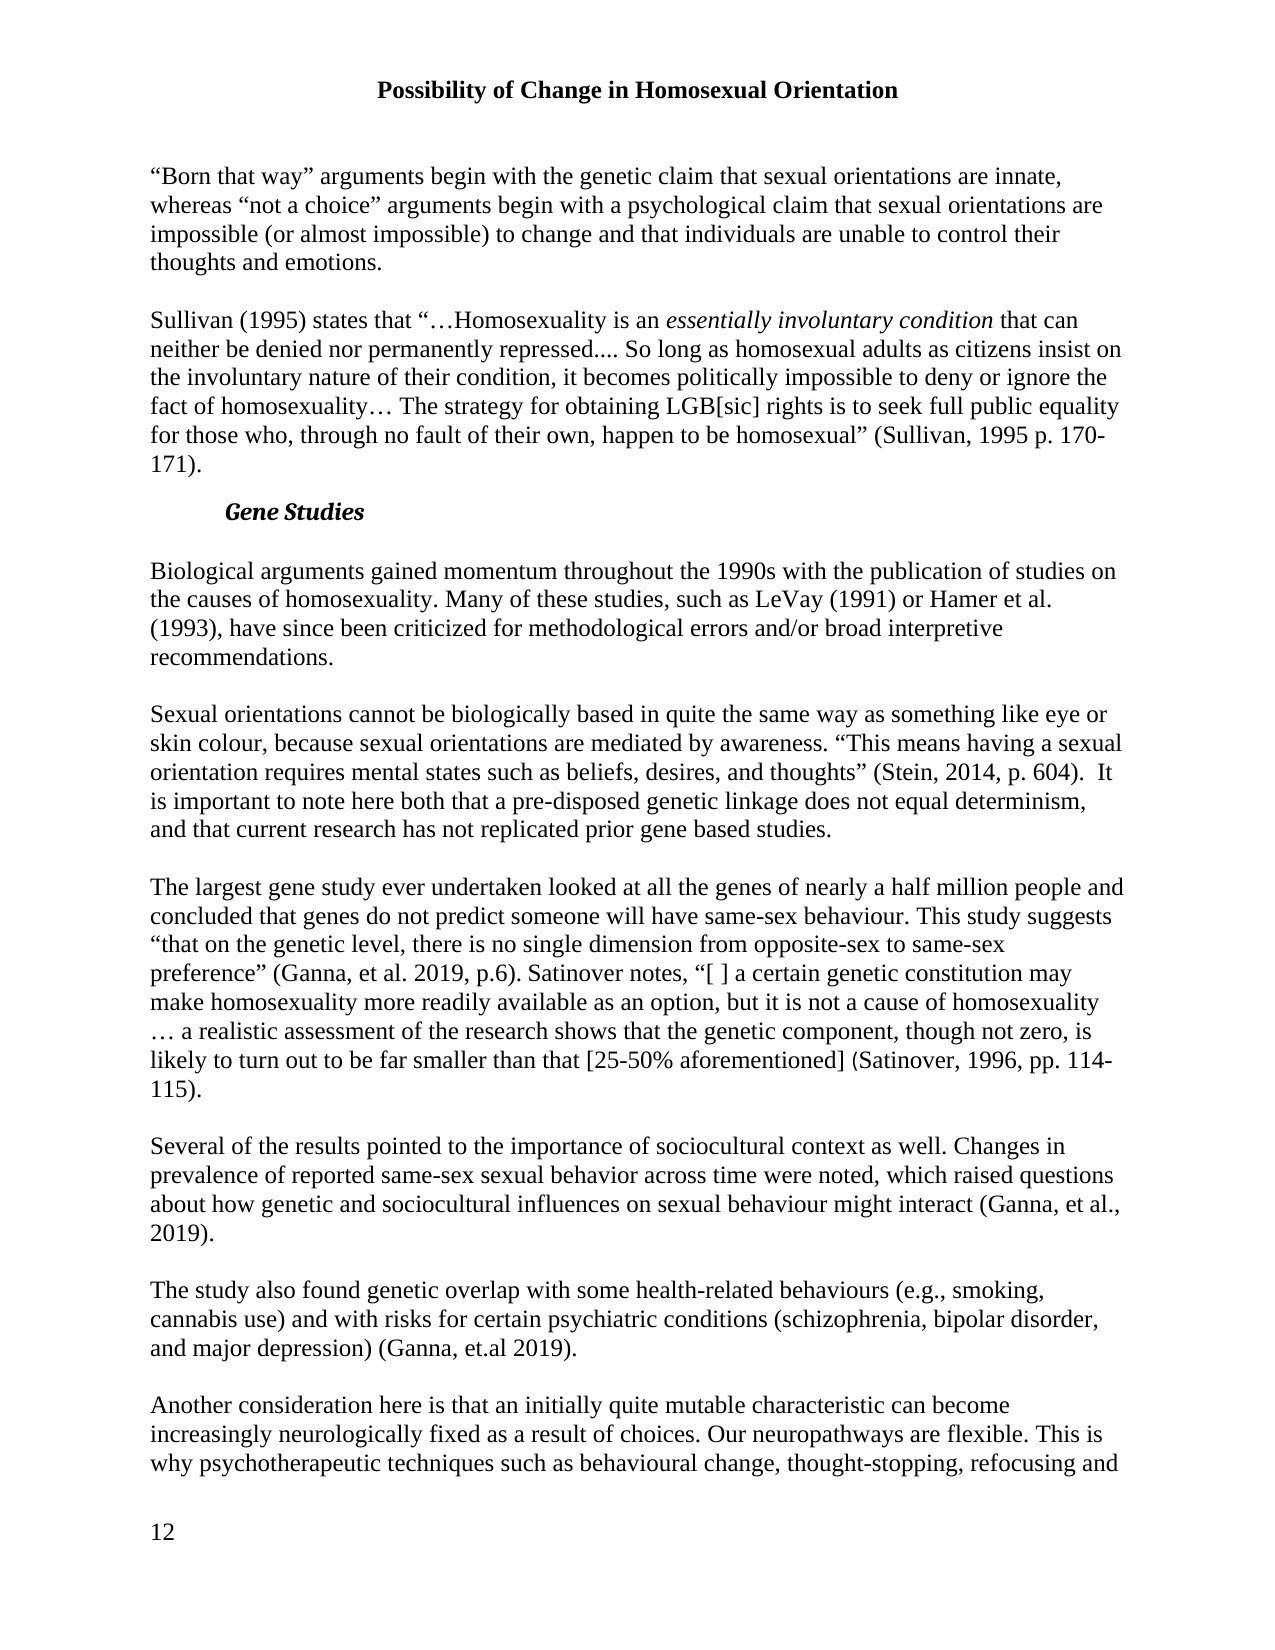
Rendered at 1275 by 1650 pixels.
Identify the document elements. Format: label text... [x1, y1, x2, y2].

text Several of the results pointed to the importance of sociocultural context as well. Changes in prevalence of reported same-sex sexual behavior across time were noted, which raised questions about how genetic and sociocultural influences on sexual behaviour might interact (Ganna, et al., 2019). [150, 1131, 1125, 1246]
text Biological arguments gained momentum throughout the 1990s with the publication of studies on the causes of homosexuality. Many of these studies, such as LeVay (1991) or Hamer et al. (1993) have for methodological errors and/or broad interpretive recommendations. [150, 556, 1125, 671]
text “Born that way” arguments begin with the genetic claim that sexual orientations are innate, whereas “not a choice” arguments begin with a psychological claim that sexual orientations are impossible (or almost impossible) to change and that individuals are unable to control their thoughts and emotions. [150, 161, 1125, 276]
subtitle Gene Studies [150, 498, 1125, 527]
text Sexual orientations cannot be biologically based in quite the same way as something like eye or skin colour because sexual orientations are mediated. “This means having a sexual orientation requires mental states such as beliefs, desires, and thoughts” (Stein, 2014, p. 604). It is important to note here that a pre-disposed genetic linkage does not equal determinism and current research has not replicated prior gene based studies. [150, 699, 1125, 843]
text The study also found genetic overlap with some health-related behaviours (e.g., smoking, cannabis use) and with risks for certain psychiatric conditions (schizophrenia, bipolar disorder, and major depression) (Ganna, et.al 2019). [150, 1275, 1125, 1361]
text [150, 1390, 1125, 1476]
text Sullivan (1995) states that “…Homosexuality is an essentially involuntary condition that can neither be denied nor permanently repressed.... So long as homosexual adults as citizens insist on the involuntary nature of their condition, it becomes politically impossible to deny or ignore the fact of homosexuality… The strategy for obtaining LGB[sic] rights is to seek full public equality for those who, through no fault of their own, happen to be homosexual” (Sullivan, 1995 p. 170-171). [150, 305, 1125, 477]
text The largest gene study ever undertaken looked at all the genes of nearly a half million people and concluded genes do not predict someone will have same-sex behaviour. This study suggests [150, 872, 1125, 1103]
